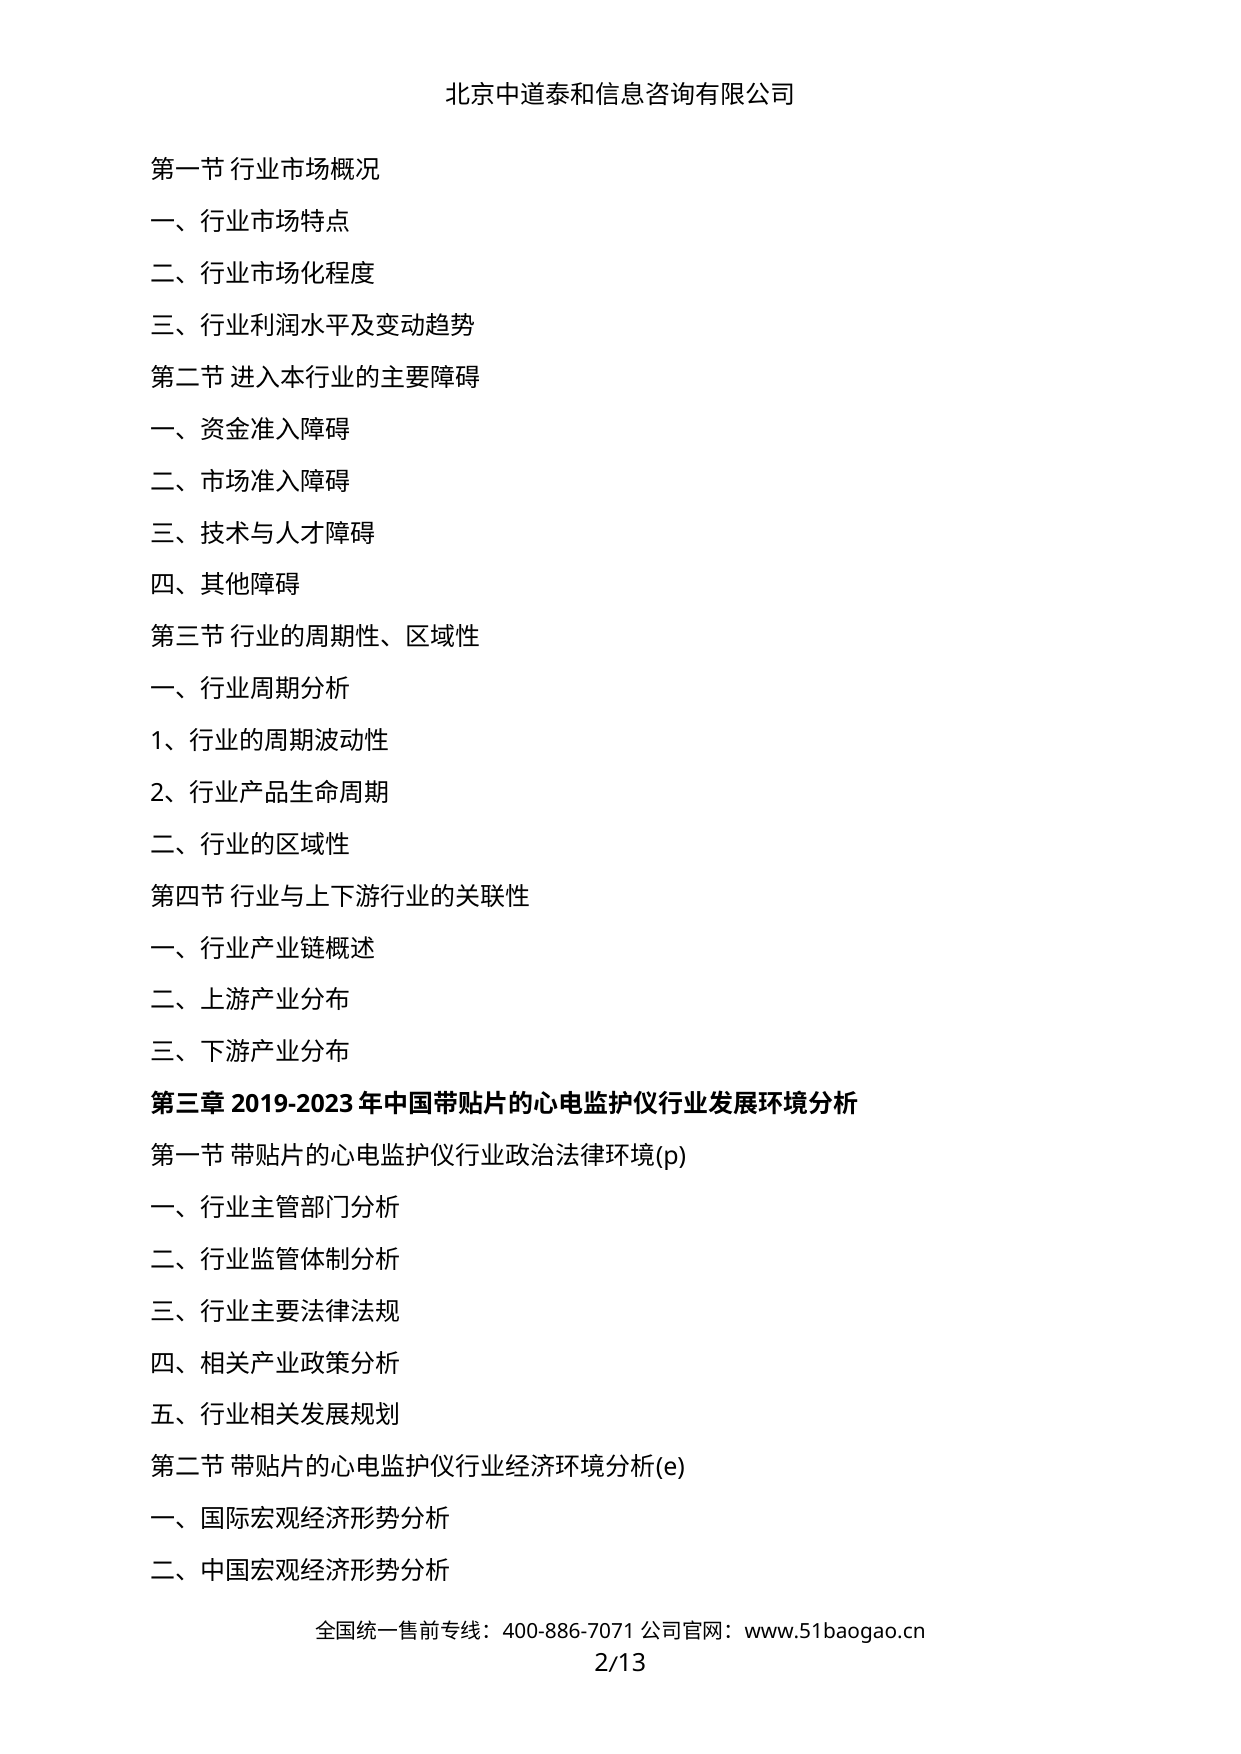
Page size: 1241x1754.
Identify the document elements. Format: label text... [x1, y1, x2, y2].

text 四、相关产业政策分析 [150, 1343, 1090, 1379]
text 三、行业主要法律法规 [150, 1291, 1090, 1327]
text 一、行业主管部门分析 [150, 1187, 1090, 1224]
text 一、行业市场特点 [150, 202, 1090, 238]
text 第三章 2019-2023年中国带贴片的心电监护仪行业发展环境分析 [150, 1084, 1090, 1120]
text 二、市场准入障碍 [150, 461, 1090, 497]
text 第二节 带贴片的心电监护仪行业经济环境分析(e) [150, 1447, 1090, 1483]
text 二、行业市场化程度 [150, 254, 1090, 290]
text 三、行业利润水平及变动趋势 [150, 306, 1090, 342]
text 三、下游产业分布 [150, 1032, 1090, 1068]
text 第四节 行业与上下游行业的关联性 [150, 876, 1090, 912]
text 一、资金准入障碍 [150, 409, 1090, 446]
text 五、行业相关发展规划 [150, 1395, 1090, 1431]
text 一、国际宏观经济形势分析 [150, 1499, 1090, 1535]
text 一、行业产业链概述 [150, 928, 1090, 964]
text 二、上游产业分布 [150, 980, 1090, 1016]
text 第三节 行业的周期性、区域性 [150, 617, 1090, 653]
text 四、其他障碍 [150, 565, 1090, 601]
text 第一节 行业市场概况 [150, 150, 1090, 186]
text 二、行业的区域性 [150, 824, 1090, 861]
text 第一节 带贴片的心电监护仪行业政治法律环境(p) [150, 1136, 1090, 1172]
text 二、中国宏观经济形势分析 [150, 1551, 1090, 1587]
text 2、行业产品生命周期 [150, 772, 1090, 809]
text 二、行业监管体制分析 [150, 1239, 1090, 1276]
text 第二节 进入本行业的主要障碍 [150, 357, 1090, 394]
text 1、行业的周期波动性 [150, 721, 1090, 757]
text 三、技术与人才障碍 [150, 513, 1090, 549]
text 一、行业周期分析 [150, 669, 1090, 705]
